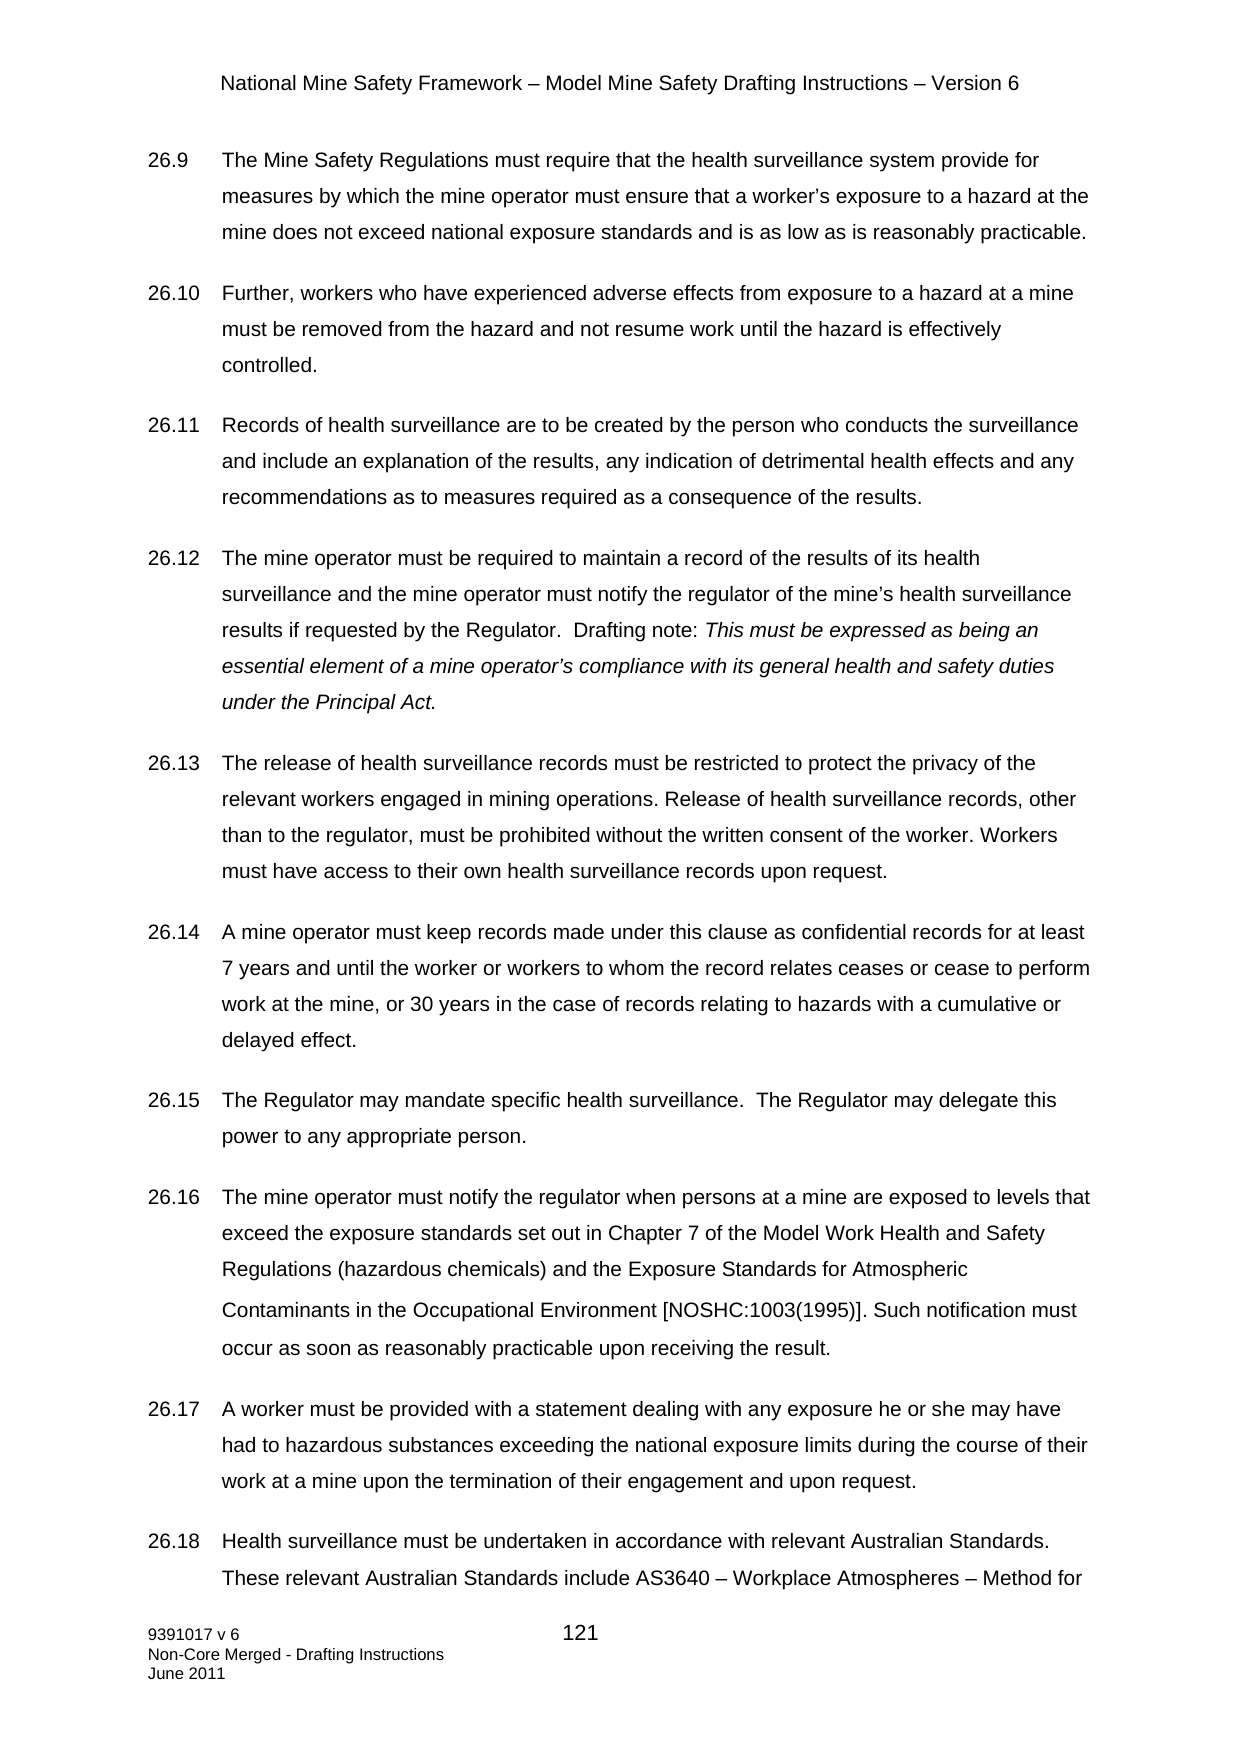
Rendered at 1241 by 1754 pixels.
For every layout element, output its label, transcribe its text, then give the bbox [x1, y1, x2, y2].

subtitle A worker must be provided with a statement dealing with any exposure he or she may have had to hazardous substances exceeding the national exposure limits during the course of their work at a mine upon the termination of their engagement and upon request. [148, 1397, 1092, 1492]
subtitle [148, 1529, 1092, 1589]
subtitle The Regulator may mandate specific health surveillance. The Regulator may delegate this power to any appropriate person. [148, 1088, 1092, 1148]
list Records of health surveillance are to be created by the person who conducts the surveillance and include an explanation of the results, any indication of detrimental health effects and any recommendations as to measures required as a consequence of the results. [148, 413, 1092, 509]
list The release of health surveillance records must be restricted to protect the privacy of the relevant workers engaged in mining operations. Release of health surveillance records, other than to the regulator, must be prohibited without the written consent of the worker. Workers must have access to their own health surveillance records upon request. [148, 751, 1092, 883]
subtitle The mine operator must notify the regulator when persons at a mine are exposed to levels that exceed the exposure standards set out in Chapter 7 of the Model Work Health and Safety Regulations (hazardous chemicals) and the Exposure Standards for Atmospheric Contaminants in the Occupational Environment [NOSHC:1003(1995)]. Such notification must occur as soon as reasonably practicable upon receiving the result. [148, 1185, 1092, 1359]
subtitle The mine operator must be required to maintain a record of the results of its health surveillance and the mine operator must notify the regulator of the mine’s health surveillance results if requested by the Regulator. Drafting note: This must be expressed as being an essential element of a mine operator’s compliance with its general health and safety duties under the Principal Act. [148, 546, 1092, 714]
list A mine operator must keep records made under this clause as records for at least 7 years and until the worker or workers to whom the record relates ceases or cease to perform work at the mine, or 30 years in the case of records relating to hazards with a cumulative or delayed effect. [148, 919, 1092, 1051]
list The Mine Safety Regulations must require that the health surveillance system provide for measures by which the mine operator must ensure that a worker’s exposure to a hazard at the mine does not exceed national exposure standards and is as low as is reasonably practicable. [148, 148, 1092, 243]
list Further, workers who have experienced adverse effects from exposure to a hazard at a mine must be removed from the hazard and not resume work until the hazard is effectively controlled. [148, 281, 1092, 376]
